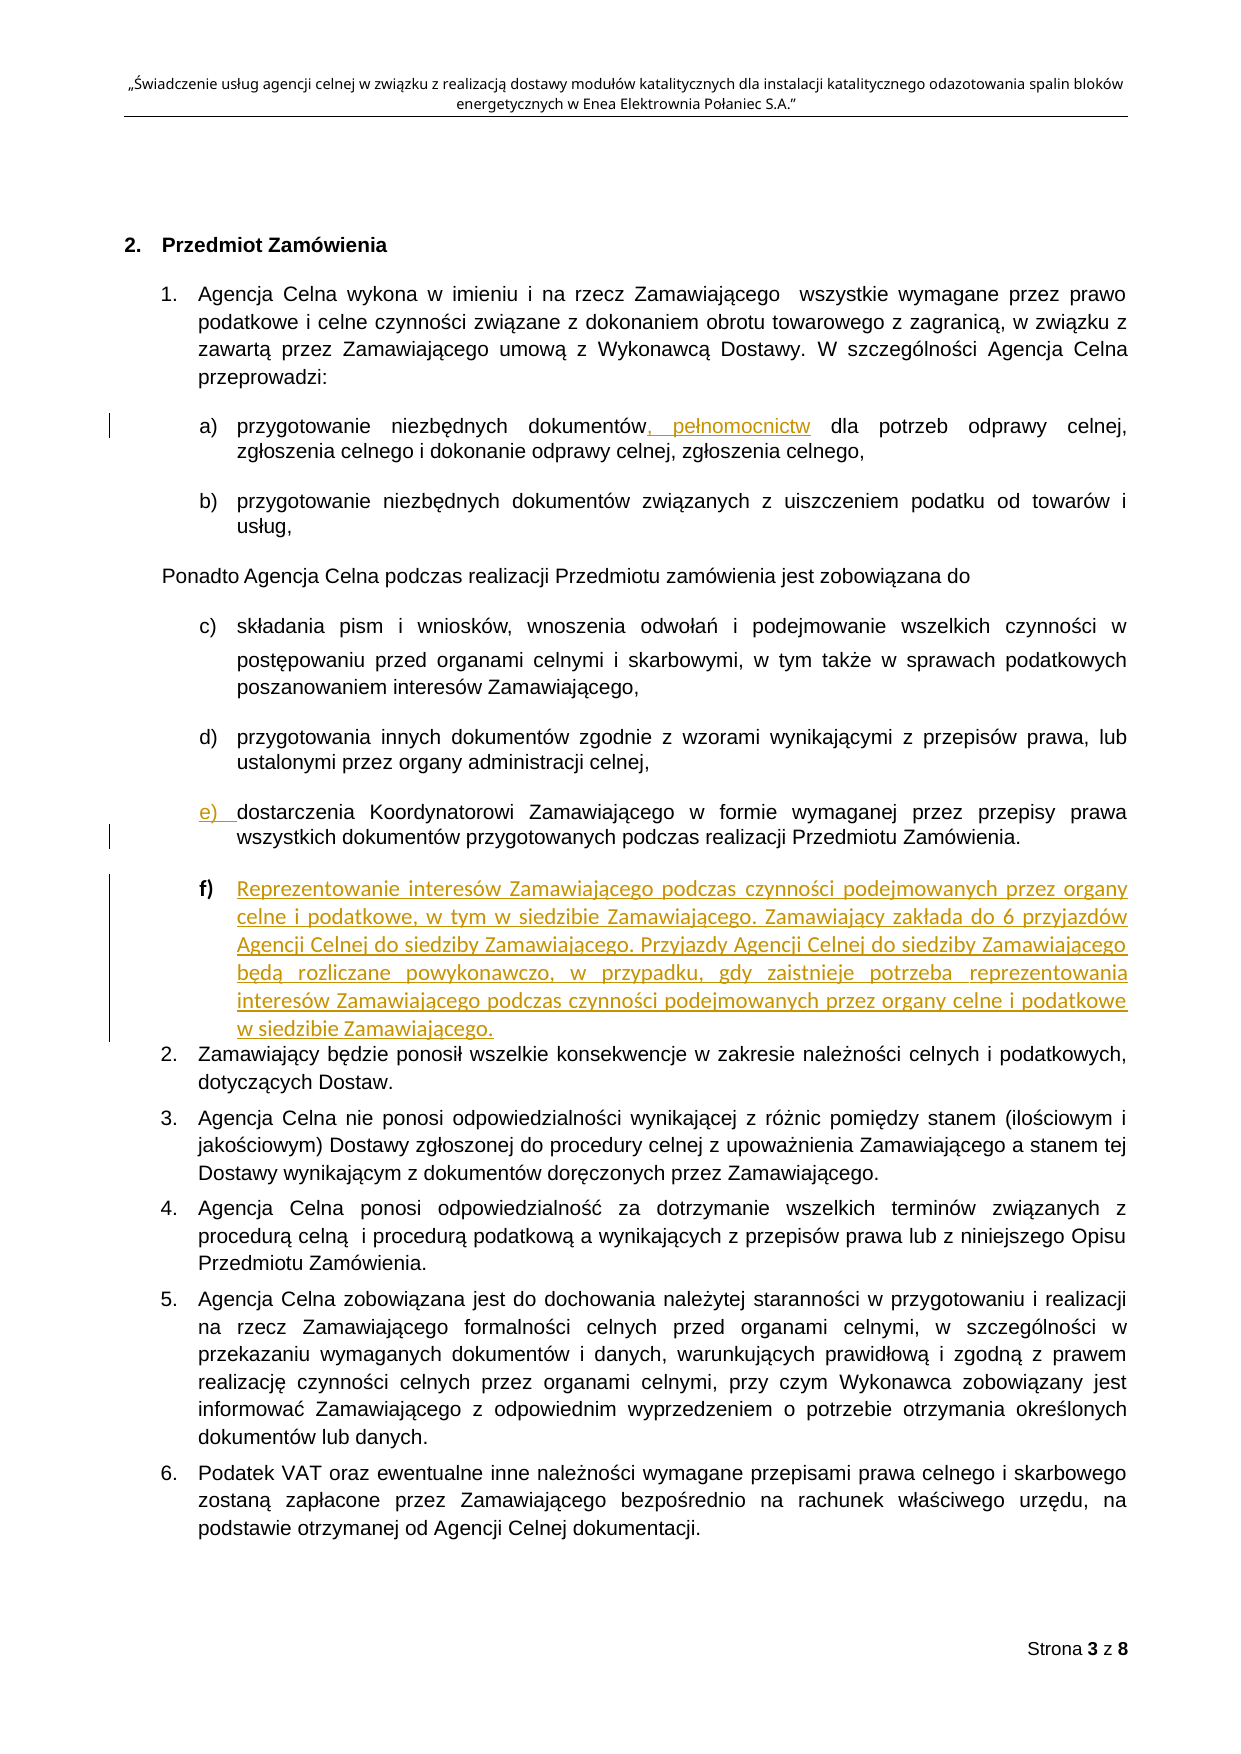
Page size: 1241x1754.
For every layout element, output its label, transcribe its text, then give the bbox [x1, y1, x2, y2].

subtitle przygotowania innych dokumentów zgodnie z wzorami wynikającymi z przepisów prawa, lub ustalonymi przez organy administracji celnej, [199, 724, 1128, 774]
subtitle przygotowanie niezbędnych dokumentów dla potrzeb odprawy celnej, zgłoszenia celnego i dokonanie odprawy celnej, zgłoszenia celnego, [199, 413, 1128, 463]
subtitle składania pism i wniosków, wnoszenia odwołań i podejmowanie wszelkich czynności w postępowaniu przed organami celnymi i skarbowymi, w tym także w sprawach podatkowych poszanowaniem interesów Zamawiającego, [199, 613, 1128, 699]
list Agencja Celna ponosi odpowiedzialność za dotrzymanie wszelkich terminów związanych z procedurą celną i procedurą podatkową a wynikających z przepisów prawa lub z niniejszego Opisu Przedmiotu Zamówienia. [160, 1196, 1128, 1275]
subtitle dostarczenia Koordynatorowi Zamawiającego w formie wymaganej przez przepisy prawa wszystkich dokumentów przygotowanych podczas realizacji Przedmiotu Zamówienia. [199, 799, 1128, 849]
list Agencja Celna nie ponosi odpowiedzialności wynikającej z różnic pomiędzy stanem (ilościowym i jakościowym) Dostawy zgłoszonej do procedury celnej z upoważnienia Zamawiającego a stanem tej Dostawy wynikającym z dokumentów doręczonych przez Zamawiającego. [160, 1105, 1128, 1184]
subtitle przygotowanie niezbędnych dokumentów związanych z uiszczeniem podatku od towarów i usług, [199, 488, 1128, 538]
list Zamawiający będzie ponosił wszelkie konsekwencje w zakresie należności celnych i podatkowych, dotyczących Dostaw. [160, 1042, 1128, 1093]
subtitle Ponadto Agencja Celna podczas realizacji Przedmiotu zamówienia jest zobowiązana do [162, 563, 1128, 588]
list Agencja Celna wykona w imieniu i na rzecz Zamawiającego wszystkie wymagane przez prawo podatkowe i celne czynności związane z dokonaniem obrotu towarowego z zagranicą, w związku z zawartą przez Zamawiającego umową z Wykonawcą Dostawy. W szczególności Agencja Celna przeprowadzi: [160, 282, 1128, 388]
subtitle Przedmiot Zamówienia [124, 232, 1128, 257]
list Podatek VAT oraz ewentualne inne należności wymagane przepisami prawa celnego i skarbowego zostaną zapłacone przez Zamawiającego bezpośrednio na rachunek właściwego urzędu, na podstawie otrzymanej od Agencji Celnej dokumentacji. [160, 1460, 1128, 1539]
list Agencja Celna zobowiązana jest do dochowania należytej staranności w przygotowaniu i realizacji na rzecz Zamawiającego formalności celnych przed organami celnymi, w szczególności w przekazaniu wymaganych dokumentów i danych, warunkujących prawidłową i zgodną z prawem realizację czynności celnych przez organami celnymi, przy czym Wykonawca zobowiązany jest informować Zamawiającego z odpowiednim wyprzedzeniem o potrzebie otrzymania określonych dokumentów lub danych. [160, 1287, 1128, 1448]
